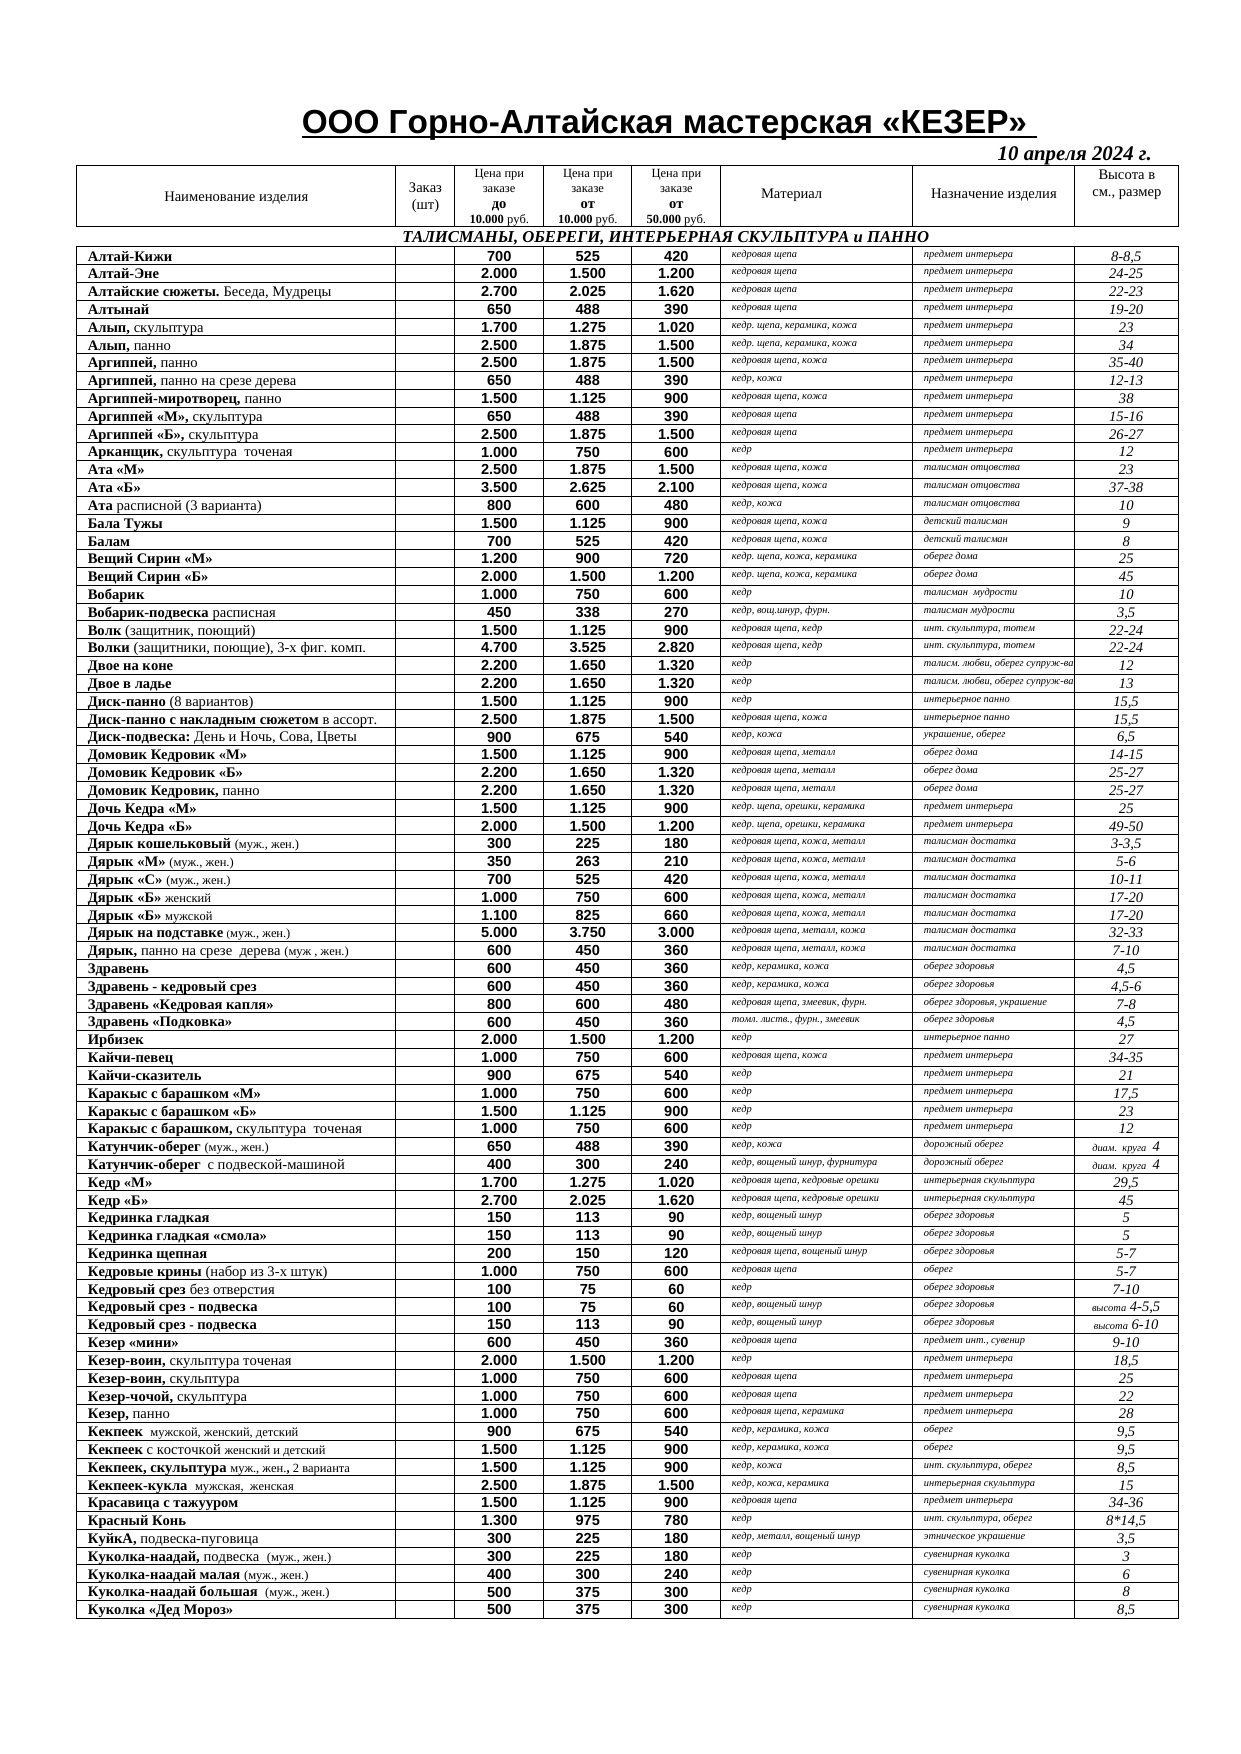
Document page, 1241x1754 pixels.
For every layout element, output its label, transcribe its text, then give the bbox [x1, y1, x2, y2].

table_cell оберег дома [913, 782, 1074, 798]
table_cell 300 [455, 1530, 543, 1547]
table_header 8-8,5 [1075, 247, 1178, 264]
table_cell [396, 1441, 454, 1457]
table_cell Кайчи-певец [77, 1049, 395, 1066]
table_cell 900 [632, 746, 720, 763]
table_cell 400 [455, 1156, 543, 1172]
table_cell 35-40 [1075, 354, 1178, 371]
table_cell [396, 1031, 454, 1048]
table_cell кедровая щепа, кожа [721, 461, 912, 478]
table_cell 750 [544, 1120, 631, 1137]
table_cell 420 [632, 871, 720, 887]
table_cell 390 [632, 408, 720, 424]
table_cell 34-36 [1075, 1494, 1178, 1511]
table_cell предмет интерьера [913, 1370, 1074, 1386]
table_cell 900 [632, 1441, 720, 1457]
table_cell 19-20 [1075, 301, 1178, 317]
table_cell кедр [721, 1548, 912, 1564]
table_cell 540 [632, 728, 720, 745]
table_cell кедр, металл, вощеный шнур [721, 1530, 912, 1547]
table_cell кедровая щепа, кожа [721, 354, 912, 371]
table_cell 2.500 [455, 354, 543, 371]
table_cell Каракыс с барашком «М» [77, 1085, 395, 1101]
table_cell талисман отцовства [913, 461, 1074, 478]
table_cell Кедринка гладкая «смола» [77, 1227, 395, 1244]
table_cell кедр, кожа [721, 372, 912, 389]
table_cell 17-20 [1075, 906, 1178, 923]
table_cell предмет интерьера [913, 354, 1074, 371]
table_cell 3-3,5 [1075, 835, 1178, 852]
table_cell 263 [544, 853, 631, 870]
table_cell 675 [544, 1067, 631, 1083]
table_cell [396, 1405, 454, 1422]
table_cell кедр [721, 1565, 912, 1582]
table_cell Вещий Сирин «Б» [77, 568, 395, 585]
table_cell Вобарик [77, 586, 395, 602]
table_cell оберег дома [913, 550, 1074, 567]
table_header Наименование изделия [77, 166, 395, 226]
table_cell 600 [455, 978, 543, 994]
table_cell 2.700 [455, 283, 543, 300]
table_cell [396, 746, 454, 763]
table_cell 75 [544, 1280, 631, 1297]
table_cell высота 4-5,5 [1075, 1298, 1178, 1315]
table_cell Красавица с тажууром [77, 1494, 395, 1511]
table_cell 375 [544, 1583, 631, 1600]
table_cell 49-50 [1075, 817, 1178, 834]
table_cell 540 [632, 1423, 720, 1440]
table_cell 60 [632, 1298, 720, 1315]
table_cell кедр [721, 1067, 912, 1083]
table_cell кедр [721, 586, 912, 602]
table_cell кедр, керамика, кожа [721, 1423, 912, 1440]
table_cell Домовик Кедровик «М» [77, 746, 395, 763]
table_cell 1.000 [455, 1370, 543, 1386]
table_header Назначение изделия [913, 166, 1074, 226]
table_cell кедровая щепа, металл [721, 746, 912, 763]
table_cell [396, 942, 454, 959]
table_cell 113 [544, 1227, 631, 1244]
table_cell 1.650 [544, 657, 631, 674]
table_cell Дярык на подставке (муж., жен.) [77, 924, 395, 941]
table_cell интерьерная скульптура [913, 1174, 1074, 1190]
table_cell оберег здоровья [913, 978, 1074, 994]
table_cell предмет интерьера [913, 265, 1074, 282]
table_cell оберег дома [913, 568, 1074, 585]
table_cell Дочь Кедра «М» [77, 800, 395, 816]
table_cell 600 [632, 586, 720, 602]
table_cell Алып, панно [77, 336, 395, 353]
table_cell [396, 1476, 454, 1493]
table_cell этническое украшение [913, 1530, 1074, 1547]
table_cell 750 [544, 1263, 631, 1279]
table_cell 1.100 [455, 906, 543, 923]
table_cell [396, 657, 454, 674]
table_cell кедр [721, 1085, 912, 1101]
table_cell 1.500 [632, 425, 720, 442]
table_cell 5 [1075, 1209, 1178, 1226]
table_cell талисман достатка [913, 889, 1074, 905]
table_cell 390 [632, 301, 720, 317]
table_cell [396, 1263, 454, 1279]
table_cell [396, 710, 454, 727]
table_cell 600 [632, 1120, 720, 1137]
table_cell 100 [455, 1280, 543, 1297]
table_cell предмет интерьера [913, 1352, 1074, 1368]
table_cell кедровая щепа, кожа, металл [721, 871, 912, 887]
table_cell кедровая щепа [721, 1370, 912, 1386]
table_cell Кезер, панно [77, 1405, 395, 1422]
table_cell 32-33 [1075, 924, 1178, 941]
table_cell [396, 889, 454, 905]
table_cell 720 [632, 550, 720, 567]
table_cell кедровая щепа, кожа [721, 532, 912, 549]
table_cell талисман отцовства [913, 497, 1074, 513]
table_cell дорожный оберег [913, 1138, 1074, 1155]
table_cell 2.000 [455, 1031, 543, 1048]
table_cell 1.500 [632, 710, 720, 727]
table_cell предмет интерьера [913, 1494, 1074, 1511]
table_cell 150 [455, 1227, 543, 1244]
table_cell кедр [721, 657, 912, 674]
table_cell [396, 550, 454, 567]
table_cell 750 [544, 1370, 631, 1386]
table_cell кедр. щепа, орешки, керамика [721, 817, 912, 834]
table_cell кедровая щепа, вощеный шнур [721, 1245, 912, 1262]
table_cell 25-27 [1075, 782, 1178, 798]
table_cell 650 [455, 301, 543, 317]
table_cell 2.200 [455, 782, 543, 798]
table_cell 1.275 [544, 319, 631, 335]
table_cell [396, 1191, 454, 1208]
table_cell 210 [632, 853, 720, 870]
table_cell 23 [1075, 1102, 1178, 1119]
table_cell [396, 515, 454, 531]
table_cell 1.500 [455, 621, 543, 638]
table_cell оберег здоровья [913, 1227, 1074, 1244]
table_cell кедр, керамика, кожа [721, 978, 912, 994]
table_cell 1.000 [455, 1405, 543, 1422]
table_cell кедровая щепа, металл [721, 782, 912, 798]
table_cell [396, 675, 454, 692]
table_cell 1.500 [632, 1476, 720, 1493]
table_cell 150 [455, 1209, 543, 1226]
table_header кедровая щепа [721, 247, 912, 264]
table_cell кедровая щепа, керамика [721, 1405, 912, 1422]
table_cell 780 [632, 1512, 720, 1529]
table_cell Ирбизек [77, 1031, 395, 1048]
table_cell Кекпеек мужской, женский, детский [77, 1423, 395, 1440]
table_cell 180 [632, 1548, 720, 1564]
table_cell 29,5 [1075, 1174, 1178, 1190]
table_cell [396, 995, 454, 1012]
table_cell 540 [632, 1067, 720, 1083]
table_cell 1.000 [455, 889, 543, 905]
table_cell 525 [544, 871, 631, 887]
table_cell детский талисман [913, 532, 1074, 549]
table_cell кедр. щепа, кожа, керамика [721, 568, 912, 585]
table_cell 17-20 [1075, 889, 1178, 905]
table_cell 8,5 [1075, 1459, 1178, 1475]
table_cell 1.200 [632, 568, 720, 585]
table_cell [396, 1565, 454, 1582]
table_cell 14-15 [1075, 746, 1178, 763]
table_cell кедровая щепа, кожа [721, 479, 912, 496]
table_cell интерьерное панно [913, 693, 1074, 709]
table_cell интерьерное панно [913, 1031, 1074, 1048]
table_cell 360 [632, 942, 720, 959]
table_cell 600 [632, 889, 720, 905]
table_cell 60 [632, 1280, 720, 1297]
table_cell [396, 728, 454, 745]
table_cell 7-10 [1075, 1280, 1178, 1297]
table_cell 900 [632, 621, 720, 638]
table_cell предмет интерьера [913, 1120, 1074, 1137]
table_cell [396, 1209, 454, 1226]
table_cell [396, 1601, 454, 1618]
table_cell кедр, вощеный шнур [721, 1209, 912, 1226]
table_cell оберег [913, 1263, 1074, 1279]
table_cell [396, 336, 454, 353]
table_cell Дочь Кедра «Б» [77, 817, 395, 834]
table_cell 240 [632, 1565, 720, 1582]
table_cell 2.625 [544, 479, 631, 496]
table_cell кедр. щепа, орешки, керамика [721, 800, 912, 816]
table_cell Куколка «Дед Мороз» [77, 1601, 395, 1618]
table_cell 1.020 [632, 1174, 720, 1190]
table_cell [396, 871, 454, 887]
table_cell Диск-панно с накладным сюжетом в ассорт. [77, 710, 395, 727]
table_cell 750 [544, 1049, 631, 1066]
table_cell 22 [1075, 1387, 1178, 1404]
table_cell 360 [632, 978, 720, 994]
table_cell 675 [544, 1423, 631, 1440]
table_cell 1.500 [632, 354, 720, 371]
table_cell 600 [632, 1263, 720, 1279]
table_cell предмет интерьера [913, 1067, 1074, 1083]
table_cell талисман достатка [913, 942, 1074, 959]
table_cell 900 [632, 693, 720, 709]
table_cell Диск-панно (8 вариантов) [77, 693, 395, 709]
table_cell талисман достатка [913, 906, 1074, 923]
table_cell [396, 1530, 454, 1547]
table_cell 480 [632, 497, 720, 513]
table_cell Куколка-наадай, подвеска (муж., жен.) [77, 1548, 395, 1564]
table_cell 9,5 [1075, 1441, 1178, 1457]
table_cell диам. круга 4 [1075, 1156, 1178, 1172]
table_cell интерьерная скульптура [913, 1476, 1074, 1493]
table_cell 750 [544, 1405, 631, 1422]
table_cell кедровая щепа [721, 283, 912, 300]
table_cell талисман достатка [913, 853, 1074, 870]
table_cell [396, 443, 454, 460]
table_cell 90 [632, 1316, 720, 1333]
table_cell Кедринка щепная [77, 1245, 395, 1262]
table_cell 900 [632, 1102, 720, 1119]
table_cell 1.650 [544, 764, 631, 781]
table_cell Здравень «Кедровая капля» [77, 995, 395, 1012]
table_cell [396, 586, 454, 602]
table_cell оберег здоровья [913, 960, 1074, 977]
table_cell кедр, кожа [721, 1459, 912, 1475]
table_cell 500 [455, 1601, 543, 1618]
table_cell 1.500 [544, 817, 631, 834]
table_cell 360 [632, 1334, 720, 1351]
table_cell Аргиппей-миротворец, панно [77, 390, 395, 407]
table_cell 180 [632, 835, 720, 852]
table_cell 2.025 [544, 1191, 631, 1208]
table_cell кедр [721, 1601, 912, 1618]
table_cell [396, 1352, 454, 1368]
table_cell кедровая щепа, кожа [721, 515, 912, 531]
table_cell [396, 532, 454, 549]
table_cell 2.200 [455, 657, 543, 674]
table_cell 15,5 [1075, 693, 1178, 709]
table_cell 3,5 [1075, 1530, 1178, 1547]
table_header предмет интерьера [913, 247, 1074, 264]
table_cell 450 [544, 960, 631, 977]
table_cell оберег [913, 1441, 1074, 1457]
table_cell 1.320 [632, 764, 720, 781]
table_cell Аргиппей «Б», скульптура [77, 425, 395, 442]
table_cell 2.500 [455, 710, 543, 727]
table_cell кедр, вощеный шнур, фурнитура [721, 1156, 912, 1172]
table_cell кедр, вощеный шнур [721, 1316, 912, 1333]
table_cell оберег здоровья [913, 1298, 1074, 1315]
table_cell 488 [544, 408, 631, 424]
table_cell 1.320 [632, 782, 720, 798]
table_cell 1.500 [455, 746, 543, 763]
table_cell 4,5-6 [1075, 978, 1178, 994]
table_cell 600 [455, 1013, 543, 1030]
table_cell [396, 1085, 454, 1101]
table_cell 5.000 [455, 924, 543, 941]
table_cell 4,5 [1075, 1013, 1178, 1030]
table_cell 675 [544, 728, 631, 745]
table_header Цена при заказе до 10.000 руб. [455, 166, 543, 226]
table_cell 600 [632, 1387, 720, 1404]
table_cell 225 [544, 835, 631, 852]
table_cell сувенирная куколка [913, 1565, 1074, 1582]
table_cell 600 [632, 1370, 720, 1386]
table_cell кедр, кожа, керамика [721, 1476, 912, 1493]
table_cell Кедр «Б» [77, 1191, 395, 1208]
table_cell 1.500 [455, 800, 543, 816]
table_cell 1.700 [455, 319, 543, 335]
table_cell кедровая щепа, кедр [721, 621, 912, 638]
table_cell талисм. любви, оберег супруж-ва [913, 657, 1074, 674]
table_cell 1.500 [455, 1459, 543, 1475]
table_cell кедр, кожа [721, 728, 912, 745]
table_cell 5 [1075, 1227, 1178, 1244]
table_cell [396, 604, 454, 620]
table_cell кедровая щепа, кожа, металл [721, 889, 912, 905]
table_cell КуйкА, подвеска-пуговица [77, 1530, 395, 1547]
table_cell оберег дома [913, 764, 1074, 781]
table_cell 600 [455, 1334, 543, 1351]
table_cell Куколка-наадай малая (муж., жен.) [77, 1565, 395, 1582]
table_cell [396, 639, 454, 656]
table_cell Диск-подвеска: День и Ночь, Сова, Цветы [77, 728, 395, 745]
table_cell 270 [632, 604, 720, 620]
table_cell [396, 1227, 454, 1244]
table_cell [396, 1387, 454, 1404]
table_cell 22-24 [1075, 639, 1178, 656]
table_cell 1.000 [455, 1387, 543, 1404]
table_cell 1.875 [544, 461, 631, 478]
table_cell 8 [1075, 1583, 1178, 1600]
table_cell 2.200 [455, 675, 543, 692]
table_cell 5-7 [1075, 1263, 1178, 1279]
table_cell 37-38 [1075, 479, 1178, 496]
table_cell [396, 835, 454, 852]
table_cell 900 [455, 728, 543, 745]
table_cell кедровая щепа, кедровые орешки [721, 1174, 912, 1190]
table_cell Аргиппей, панно [77, 354, 395, 371]
table_cell кедровая щепа [721, 425, 912, 442]
table_cell Куколка-наадай большая (муж., жен.) [77, 1583, 395, 1600]
table_cell инт. скульптура, оберег [913, 1512, 1074, 1529]
table_cell кедровая щепа [721, 1387, 912, 1404]
table_cell кедр. щепа, керамика, кожа [721, 319, 912, 335]
table_cell 26-27 [1075, 425, 1178, 442]
table_cell 1.125 [544, 1459, 631, 1475]
table_cell 1.300 [455, 1512, 543, 1529]
table_header Цена при заказе от 50.000 руб. [632, 166, 720, 226]
table_cell 1.000 [455, 1085, 543, 1101]
table_cell 1.125 [544, 693, 631, 709]
table_cell Кедровый срез без отверстия [77, 1280, 395, 1297]
table_cell 1.500 [455, 693, 543, 709]
table_cell [396, 301, 454, 317]
table_cell оберег [913, 1423, 1074, 1440]
table_cell 25 [1075, 550, 1178, 567]
table_cell Волки (защитники, поющие), 3-х фиг. комп. [77, 639, 395, 656]
table_cell предмет интерьера [913, 1387, 1074, 1404]
table_cell Кедр «М» [77, 1174, 395, 1190]
table_cell Кайчи-сказитель [77, 1067, 395, 1083]
table_cell кедровая щепа, кожа [721, 390, 912, 407]
table_cell 390 [632, 372, 720, 389]
table_cell [396, 425, 454, 442]
table_header Высота в см., размер [1075, 166, 1178, 226]
table_cell 2.000 [455, 265, 543, 282]
table_cell 450 [544, 1013, 631, 1030]
table_cell 25-27 [1075, 764, 1178, 781]
table_cell 3.000 [632, 924, 720, 941]
table_cell кедр. щепа, керамика, кожа [721, 336, 912, 353]
table_cell 90 [632, 1227, 720, 1244]
table_cell кедр [721, 1583, 912, 1600]
table_cell 12 [1075, 657, 1178, 674]
table_cell Дярык «Б» женский [77, 889, 395, 905]
table_cell кедровая щепа, металл [721, 764, 912, 781]
table_cell [396, 1138, 454, 1155]
table_cell 1.500 [544, 568, 631, 585]
table_cell 900 [455, 1423, 543, 1440]
table_cell Бала Тужы [77, 515, 395, 531]
table_cell 420 [632, 532, 720, 549]
table_cell [396, 283, 454, 300]
table_cell 1.125 [544, 390, 631, 407]
table_cell Волк (защитник, поющий) [77, 621, 395, 638]
table_header 420 [632, 247, 720, 264]
table_cell [396, 1583, 454, 1600]
table_cell 1.500 [455, 1494, 543, 1511]
table_cell 600 [632, 443, 720, 460]
table_cell 2.025 [544, 283, 631, 300]
table_cell 3,5 [1075, 604, 1178, 620]
table_cell кедр, кожа [721, 1138, 912, 1155]
table_cell 2.500 [455, 461, 543, 478]
table_cell Кекпеек с косточкой женский и детский [77, 1441, 395, 1457]
table_cell [396, 265, 454, 282]
table_cell 6,5 [1075, 728, 1178, 745]
table_cell Катунчик-оберег (муж., жен.) [77, 1138, 395, 1155]
table_cell 2.000 [455, 568, 543, 585]
table_cell кедр, кожа [721, 497, 912, 513]
table_cell 1.320 [632, 657, 720, 674]
table_cell 15 [1075, 1476, 1178, 1493]
table_cell оберег здоровья [913, 1245, 1074, 1262]
table_cell 300 [632, 1601, 720, 1618]
table_cell Каракыс с барашком «Б» [77, 1102, 395, 1119]
table_cell 300 [544, 1565, 631, 1582]
table_cell кедр. щепа, кожа, керамика [721, 550, 912, 567]
table_cell Кезер «мини» [77, 1334, 395, 1351]
table_cell [396, 1370, 454, 1386]
table_cell 2.820 [632, 639, 720, 656]
table_cell предмет интерьера [913, 800, 1074, 816]
table_cell [396, 1013, 454, 1030]
table_cell Вобарик-подвеска расписная [77, 604, 395, 620]
table_cell 700 [455, 532, 543, 549]
table_cell 4.700 [455, 639, 543, 656]
table_cell кедр [721, 675, 912, 692]
table_cell 8*14,5 [1075, 1512, 1178, 1529]
table_cell [396, 906, 454, 923]
table_header [396, 247, 454, 264]
table_cell предмет интерьера [913, 1049, 1074, 1066]
table_cell сувенирная куколка [913, 1548, 1074, 1564]
table_cell кедровая щепа [721, 301, 912, 317]
table_cell инт. скульптура, тотем [913, 639, 1074, 656]
table_cell 1.620 [632, 283, 720, 300]
table_cell предмет интерьера [913, 372, 1074, 389]
table_cell 25 [1075, 800, 1178, 816]
table_cell кедр, керамика, кожа [721, 960, 912, 977]
table_cell 650 [455, 408, 543, 424]
table_cell [396, 1280, 454, 1297]
table_cell 45 [1075, 1191, 1178, 1208]
table_cell талисман мудрости [913, 604, 1074, 620]
table_cell 900 [632, 515, 720, 531]
table_cell кедровая щепа [721, 1494, 912, 1511]
table_cell 900 [632, 1494, 720, 1511]
table_cell 2.500 [455, 336, 543, 353]
table_cell 24-25 [1075, 265, 1178, 282]
table_cell 75 [544, 1298, 631, 1315]
table_cell 1.500 [544, 265, 631, 282]
table_cell 2.700 [455, 1191, 543, 1208]
table_cell Кекпеек-кукла мужская, женская [77, 1476, 395, 1493]
table_cell кедр [721, 1352, 912, 1368]
table_cell 300 [632, 1583, 720, 1600]
table_cell кедровая щепа, кожа, металл [721, 835, 912, 852]
table_cell 1.500 [544, 1352, 631, 1368]
table_cell 1.200 [632, 817, 720, 834]
table_cell оберег здоровья [913, 1280, 1074, 1297]
table_cell Каракыс с барашком, скульптура точеная [77, 1120, 395, 1137]
table_cell 2.500 [455, 1476, 543, 1493]
table_cell предмет инт., сувенир [913, 1334, 1074, 1351]
table_cell 500 [455, 1583, 543, 1600]
table_cell [396, 1245, 454, 1262]
table_cell Здравень [77, 960, 395, 977]
table_cell 8,5 [1075, 1601, 1178, 1618]
table_cell Вещий Сирин «М» [77, 550, 395, 567]
table_cell [396, 1049, 454, 1066]
table_header Заказ (шт) [396, 166, 454, 226]
table_cell 1.700 [455, 1174, 543, 1190]
table_cell [396, 693, 454, 709]
table_cell 300 [455, 835, 543, 852]
table_cell 1.500 [632, 336, 720, 353]
table_cell Алтынай [77, 301, 395, 317]
table_cell 38 [1075, 390, 1178, 407]
table_cell инт. скульптура, тотем [913, 621, 1074, 638]
table_cell талисман достатка [913, 871, 1074, 887]
table_cell Домовик Кедровик, панно [77, 782, 395, 798]
table_cell Алтай-Эне [77, 265, 395, 282]
table_cell [396, 568, 454, 585]
table_cell 900 [544, 550, 631, 567]
table_cell [396, 1459, 454, 1475]
table_cell предмет интерьера [913, 425, 1074, 442]
table_cell Дярык кошельковый (муж., жен.) [77, 835, 395, 852]
table_cell предмет интерьера [913, 336, 1074, 353]
table_cell детский талисман [913, 515, 1074, 531]
table_cell Аргиппей «М», скульптура [77, 408, 395, 424]
table_cell высота 6-10 [1075, 1316, 1178, 1333]
table_cell 10 [1075, 586, 1178, 602]
table_cell 600 [455, 960, 543, 977]
table_cell 1.020 [632, 319, 720, 335]
table_cell 1.650 [544, 782, 631, 798]
table_cell 1.875 [544, 354, 631, 371]
table_cell 225 [544, 1530, 631, 1547]
table_cell кедр, вощ.шнур, фурн. [721, 604, 912, 620]
table_cell Катунчик-оберег с подвеской-машиной [77, 1156, 395, 1172]
text 10 апреля 2024 г. [177, 141, 1152, 165]
table_cell 1.320 [632, 675, 720, 692]
table_cell кедровая щепа [721, 1263, 912, 1279]
table_header Алтай-Кижи [77, 247, 395, 264]
table_cell 1.125 [544, 515, 631, 531]
table_cell [396, 782, 454, 798]
table_cell 9-10 [1075, 1334, 1178, 1351]
table_cell 350 [455, 853, 543, 870]
table_cell оберег здоровья, украшение [913, 995, 1074, 1012]
table_cell 8 [1075, 532, 1178, 549]
table_cell кедр [721, 1280, 912, 1297]
table_cell 300 [544, 1156, 631, 1172]
table_cell 3 [1075, 1548, 1178, 1564]
table_cell 2.000 [455, 817, 543, 834]
table_cell кедр, вощеный шнур [721, 1227, 912, 1244]
table_cell 900 [632, 1459, 720, 1475]
table_cell [396, 372, 454, 389]
table_cell 1.875 [544, 1476, 631, 1493]
table_cell [396, 800, 454, 816]
table_cell кедровая щепа, кожа [721, 1049, 912, 1066]
table_cell предмет интерьера [913, 301, 1074, 317]
table_cell предмет интерьера [913, 1102, 1074, 1119]
table_cell [396, 853, 454, 870]
table_cell 10 [1075, 497, 1178, 513]
table_cell Здравень - кедровый срез [77, 978, 395, 994]
table_cell 17,5 [1075, 1085, 1178, 1101]
table_cell 450 [544, 1334, 631, 1351]
table_cell Алтайские сюжеты. Беседа, Мудрецы [77, 283, 395, 300]
table_cell 45 [1075, 568, 1178, 585]
table_cell 600 [544, 497, 631, 513]
table_cell 9,5 [1075, 1423, 1178, 1440]
table_cell 7-10 [1075, 942, 1178, 959]
table_cell [396, 764, 454, 781]
table_cell 750 [544, 586, 631, 602]
table_cell 1.125 [544, 621, 631, 638]
table_cell 6 [1075, 1565, 1178, 1582]
table_cell 1.000 [455, 1120, 543, 1137]
table_cell 1.500 [455, 515, 543, 531]
table_cell предмет интерьера [913, 408, 1074, 424]
table_cell 3.500 [455, 479, 543, 496]
table_cell 1.000 [455, 1049, 543, 1066]
table_cell предмет интерьера [913, 1085, 1074, 1101]
table_cell Двое на коне [77, 657, 395, 674]
table_cell 5-7 [1075, 1245, 1178, 1262]
table_cell 390 [632, 1138, 720, 1155]
table_cell предмет интерьера [913, 443, 1074, 460]
table_cell Красный Конь [77, 1512, 395, 1529]
table_cell 34 [1075, 336, 1178, 353]
table_cell 15,5 [1075, 710, 1178, 727]
table_cell 1.200 [632, 1031, 720, 1048]
table_cell 1.000 [455, 443, 543, 460]
table_cell [396, 1156, 454, 1172]
table_cell 22-23 [1075, 283, 1178, 300]
table_cell 1.500 [455, 1102, 543, 1119]
table_cell 12 [1075, 443, 1178, 460]
table_cell 34-35 [1075, 1049, 1178, 1066]
table_cell 750 [544, 1387, 631, 1404]
table_cell Дярык «С» (муж., жен.) [77, 871, 395, 887]
table_cell [396, 1067, 454, 1083]
table_cell талисман достатка [913, 835, 1074, 852]
table_cell оберег здоровья [913, 1209, 1074, 1226]
table_cell Ата «М» [77, 461, 395, 478]
table_cell 488 [544, 301, 631, 317]
table_cell Кезер-воин, скульптура точеная [77, 1352, 395, 1368]
table_cell оберег дома [913, 746, 1074, 763]
table_cell интерьерная скульптура [913, 1191, 1074, 1208]
table_cell кедр [721, 1102, 912, 1119]
table_cell [396, 978, 454, 994]
table_cell 10-11 [1075, 871, 1178, 887]
table_cell 1.875 [544, 710, 631, 727]
table_cell [396, 479, 454, 496]
table_cell Ата расписной (3 варианта) [77, 497, 395, 513]
table_cell кедр [721, 443, 912, 460]
table_cell 338 [544, 604, 631, 620]
table_cell 480 [632, 995, 720, 1012]
table_cell 1.500 [455, 1441, 543, 1457]
table_cell [396, 1298, 454, 1315]
table_cell 900 [632, 390, 720, 407]
table_cell Аргиппей, панно на срезе дерева [77, 372, 395, 389]
table_cell 400 [455, 1565, 543, 1582]
table_cell Дярык «М» (муж., жен.) [77, 853, 395, 870]
table_cell 650 [455, 372, 543, 389]
table_cell 2.500 [455, 425, 543, 442]
table_cell 1.125 [544, 1441, 631, 1457]
table_cell [396, 1174, 454, 1190]
table_cell 660 [632, 906, 720, 923]
table_cell 900 [632, 800, 720, 816]
table_header 525 [544, 247, 631, 264]
table_cell сувенирная куколка [913, 1583, 1074, 1600]
table_cell 650 [455, 1138, 543, 1155]
table_cell 450 [455, 604, 543, 620]
table_cell [396, 1423, 454, 1440]
table_cell кедр [721, 1512, 912, 1529]
table_cell Кезер-чочой, скульптура [77, 1387, 395, 1404]
table_cell 1.275 [544, 1174, 631, 1190]
table_cell кедровая щепа [721, 265, 912, 282]
table_cell кедровая щепа, металл, кожа [721, 942, 912, 959]
table_cell талисман мудрости [913, 586, 1074, 602]
table_cell Кедровый срез - подвеска [77, 1316, 395, 1333]
table_cell Кедровые крины (набор из 3-х штук) [77, 1263, 395, 1279]
table_cell [396, 461, 454, 478]
table_cell 800 [455, 497, 543, 513]
table_cell 1.000 [455, 1263, 543, 1279]
table_cell интерьерное панно [913, 710, 1074, 727]
table_cell 525 [544, 532, 631, 549]
table_cell оберег здоровья [913, 1013, 1074, 1030]
table_cell 360 [632, 960, 720, 977]
table_cell [396, 319, 454, 335]
text ООО Горно-Алтайская мастерская «КЕЗЕР» [177, 103, 1152, 141]
table_cell кедр [721, 1031, 912, 1048]
table_cell 23 [1075, 319, 1178, 335]
table_cell [396, 817, 454, 834]
table_cell 113 [544, 1209, 631, 1226]
table_cell 1.000 [455, 586, 543, 602]
table_cell 240 [632, 1156, 720, 1172]
table_cell 825 [544, 906, 631, 923]
table_cell [396, 408, 454, 424]
table_cell дорожный оберег [913, 1156, 1074, 1172]
table_cell предмет интерьера [913, 283, 1074, 300]
table_header Материал [721, 166, 912, 226]
table_cell 1.125 [544, 746, 631, 763]
table_cell 21 [1075, 1067, 1178, 1083]
table_cell предмет интерьера [913, 1405, 1074, 1422]
table_cell 225 [544, 1548, 631, 1564]
table_cell 200 [455, 1245, 543, 1262]
table_cell Кедринка гладкая [77, 1209, 395, 1226]
table_cell Арканщик, скульптура точеная [77, 443, 395, 460]
table_cell 1.200 [632, 1352, 720, 1368]
table_cell [396, 924, 454, 941]
table_cell [396, 1102, 454, 1119]
table_cell 1.875 [544, 425, 631, 442]
table_cell 375 [544, 1601, 631, 1618]
table_cell [396, 1512, 454, 1529]
table_cell 12-13 [1075, 372, 1178, 389]
table_cell 2.100 [632, 479, 720, 496]
table_header Цена при заказе от 10.000 руб. [544, 166, 631, 226]
table_cell 2.200 [455, 764, 543, 781]
table_cell 700 [455, 871, 543, 887]
table_cell [396, 1120, 454, 1137]
table_cell Кедровый срез - подвеска [77, 1298, 395, 1315]
table_cell 22-24 [1075, 621, 1178, 638]
table_cell 450 [544, 978, 631, 994]
table_cell кедровая щепа, змеевик, фурн. [721, 995, 912, 1012]
table_cell инт. скульптура, оберег [913, 1459, 1074, 1475]
table_cell [396, 621, 454, 638]
table_cell 180 [632, 1530, 720, 1547]
table_cell 15-16 [1075, 408, 1178, 424]
table_cell предмет интерьера [913, 817, 1074, 834]
table_cell сувенирная куколка [913, 1601, 1074, 1618]
table_cell 975 [544, 1512, 631, 1529]
table_cell 750 [544, 443, 631, 460]
table_cell 1.620 [632, 1191, 720, 1208]
table_cell 360 [632, 1013, 720, 1030]
table_cell 1.500 [632, 461, 720, 478]
table_cell кедр, керамика, кожа [721, 1441, 912, 1457]
table_cell томл. листв., фурн., змеевик [721, 1013, 912, 1030]
table_cell диам. круга 4 [1075, 1138, 1178, 1155]
table_cell 3.525 [544, 639, 631, 656]
table_cell 1.200 [632, 265, 720, 282]
table_cell кедровая щепа [721, 408, 912, 424]
text ТАЛИСМАНЫ, ОБЕРЕГИ, ИНТЕРЬЕРНАЯ СКУЛЬПТУРА и ПАННО [177, 227, 1152, 246]
table_cell кедровая щепа [721, 1334, 912, 1351]
table_cell Ата «Б» [77, 479, 395, 496]
table_cell кедровая щепа, кедр [721, 639, 912, 656]
table_cell 1.650 [544, 675, 631, 692]
table_cell 750 [544, 889, 631, 905]
table_cell 900 [455, 1067, 543, 1083]
table_cell 300 [455, 1548, 543, 1564]
table_cell Кекпеек, скульптура муж., жен., 2 варианта [77, 1459, 395, 1475]
table_cell 5-6 [1075, 853, 1178, 870]
table_cell 2.000 [455, 1352, 543, 1368]
table_cell предмет интерьера [913, 390, 1074, 407]
table_cell 450 [544, 942, 631, 959]
table_cell 600 [455, 942, 543, 959]
table_cell [396, 497, 454, 513]
table_cell талисм. любви, оберег супруж-ва [913, 675, 1074, 692]
table_cell 25 [1075, 1370, 1178, 1386]
table_cell 23 [1075, 461, 1178, 478]
table_cell кедровая щепа, кожа, металл [721, 906, 912, 923]
table_cell [396, 1494, 454, 1511]
table_cell 1.125 [544, 1102, 631, 1119]
table_cell 3.750 [544, 924, 631, 941]
table_cell [396, 1334, 454, 1351]
table_cell кедровая щепа, кедровые орешки [721, 1191, 912, 1208]
table_cell 800 [455, 995, 543, 1012]
table_cell 120 [632, 1245, 720, 1262]
table_cell 12 [1075, 1120, 1178, 1137]
table_cell кедровая щепа, металл, кожа [721, 924, 912, 941]
table_cell 7-8 [1075, 995, 1178, 1012]
table_cell 150 [455, 1316, 543, 1333]
table_cell 1.875 [544, 336, 631, 353]
table_cell оберег здоровья [913, 1316, 1074, 1333]
table_cell 27 [1075, 1031, 1178, 1048]
table_cell Кезер-воин, скульптура [77, 1370, 395, 1386]
table_cell Домовик Кедровик «Б» [77, 764, 395, 781]
table_cell кедровая щепа, кожа, металл [721, 853, 912, 870]
table_cell талисман отцовства [913, 479, 1074, 496]
table_cell 1.200 [455, 550, 543, 567]
table_cell Здравень «Подковка» [77, 1013, 395, 1030]
table_cell 28 [1075, 1405, 1178, 1422]
table_cell 600 [544, 995, 631, 1012]
table_cell Балам [77, 532, 395, 549]
table_cell 600 [632, 1405, 720, 1422]
table_cell предмет интерьера [913, 319, 1074, 335]
table_cell 18,5 [1075, 1352, 1178, 1368]
table_cell 1.500 [544, 1031, 631, 1048]
table_cell 13 [1075, 675, 1178, 692]
table_cell 9 [1075, 515, 1178, 531]
table_cell 1.125 [544, 1494, 631, 1511]
table_cell кедр [721, 693, 912, 709]
table_cell 1.125 [544, 800, 631, 816]
table_cell 90 [632, 1209, 720, 1226]
table_cell 150 [544, 1245, 631, 1262]
table_cell 600 [632, 1049, 720, 1066]
table_cell 1.500 [455, 390, 543, 407]
table_cell [396, 1548, 454, 1564]
table_cell [396, 1316, 454, 1333]
table_cell [396, 390, 454, 407]
table_cell 488 [544, 372, 631, 389]
table_cell [396, 354, 454, 371]
table_cell 113 [544, 1316, 631, 1333]
table_cell 100 [455, 1298, 543, 1315]
table_cell 4,5 [1075, 960, 1178, 977]
table_cell Дярык «Б» мужской [77, 906, 395, 923]
table_cell украшение, оберег [913, 728, 1074, 745]
table_cell [396, 960, 454, 977]
table_cell талисман достатка [913, 924, 1074, 941]
table_cell Алып, скульптура [77, 319, 395, 335]
table_header 700 [455, 247, 543, 264]
table_cell Двое в ладье [77, 675, 395, 692]
table_cell 488 [544, 1138, 631, 1155]
table_cell кедр, вощеный шнур [721, 1298, 912, 1315]
table_cell 600 [632, 1085, 720, 1101]
table_cell 750 [544, 1085, 631, 1101]
table_cell кедровая щепа, кожа [721, 710, 912, 727]
table_cell кедр [721, 1120, 912, 1137]
table_cell Дярык, панно на срезе дерева (муж , жен.) [77, 942, 395, 959]
